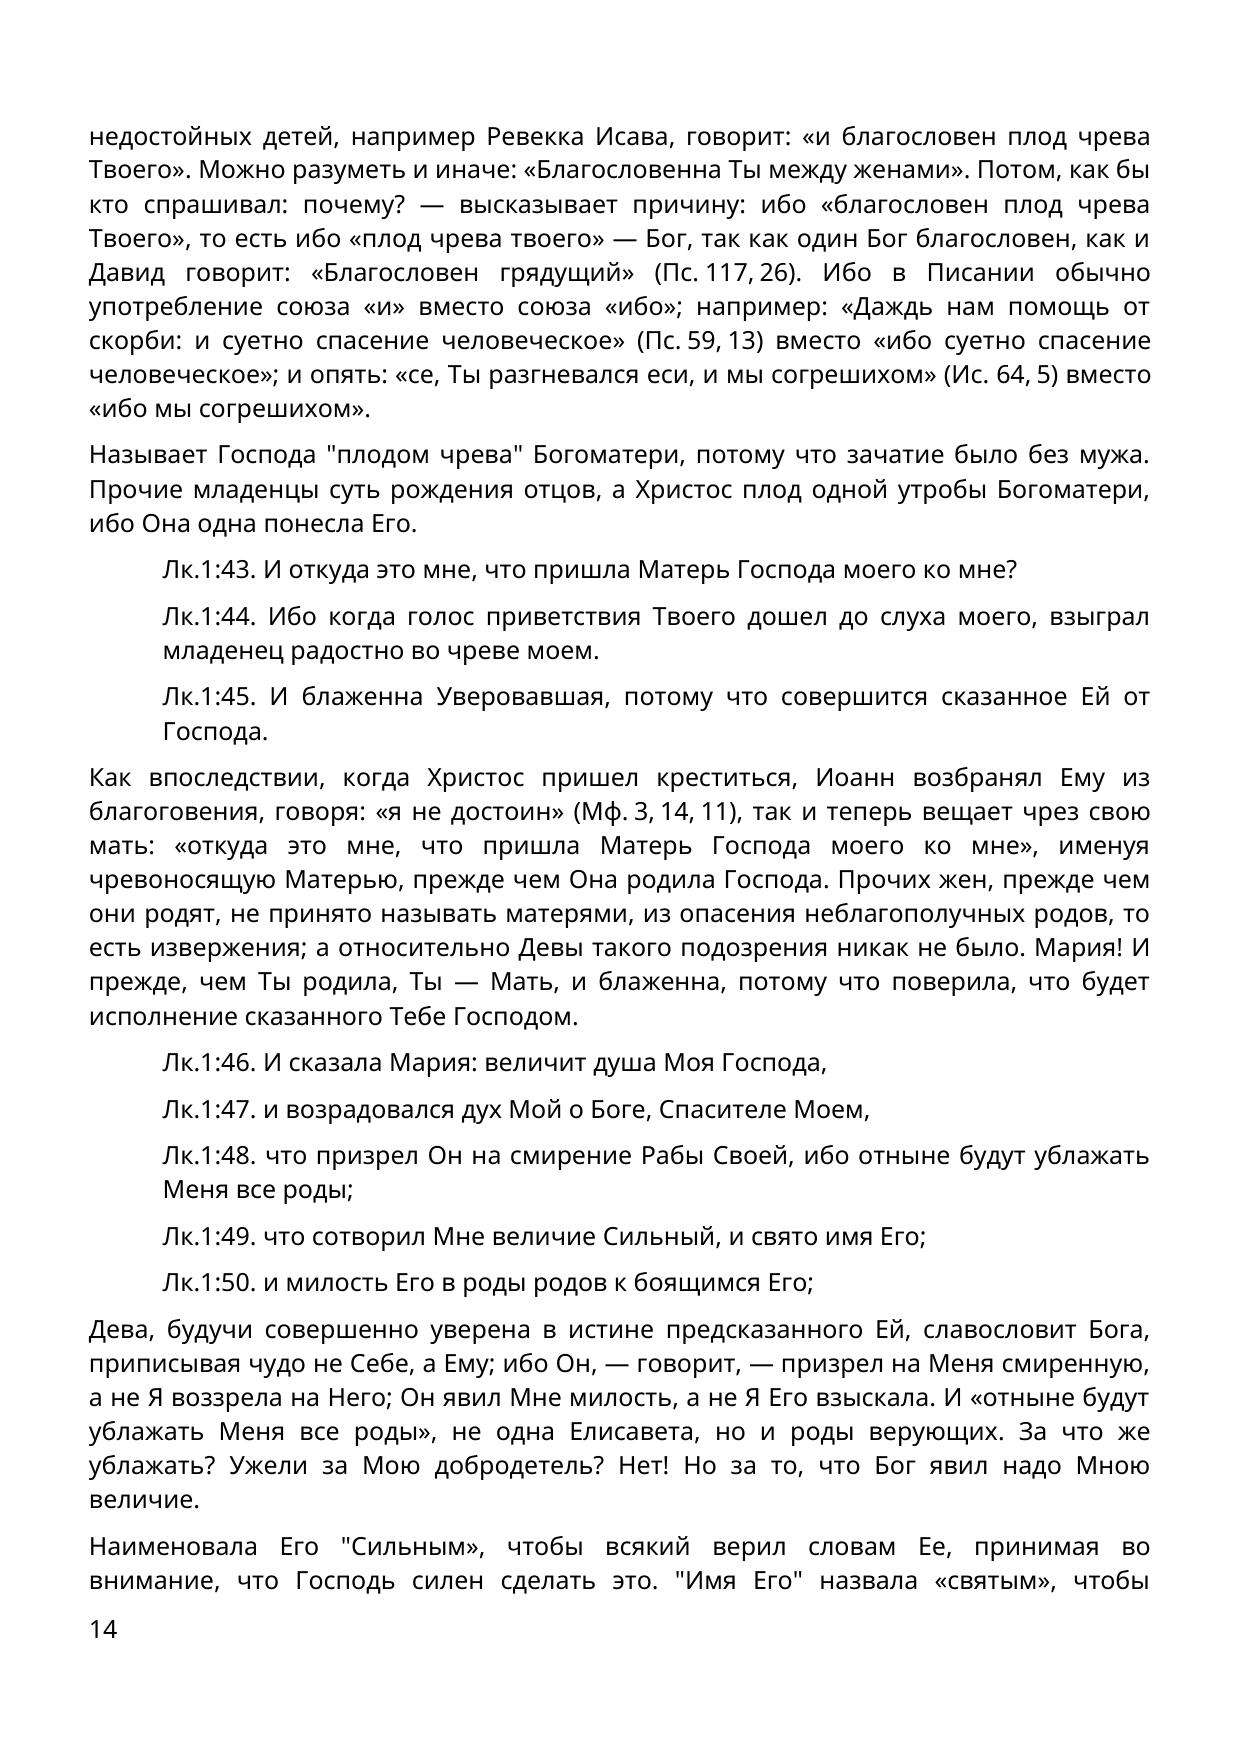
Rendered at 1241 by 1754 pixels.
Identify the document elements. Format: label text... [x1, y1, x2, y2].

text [89, 1528, 1152, 1597]
text Лк.1:46. И сказала Мария: величит душа Моя Господа, [162, 1045, 1152, 1079]
text Лк.1:49. что сотворил Мне величие Сильный, и свято имя Его; [162, 1218, 1152, 1252]
text Лк.1:50. и милость Его в роды родов к боящимся Его; [162, 1265, 1152, 1299]
text Лк.1:45. И блаженна Уверовавшая, потому что совершится сказанное Ей от Господа. [162, 679, 1152, 747]
text Лк.1:48. что призрел Он на смирение Рабы Своей, ибо отныне будут ублажать Меня все роды; [162, 1138, 1152, 1206]
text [89, 118, 1152, 425]
text Лк.1:47. и возрадовался дух Мой о Боге, Спасителе Моем, [162, 1091, 1152, 1125]
text Как впоследствии, когда Христос пришел креститься, Иоанн возбранял Ему из благоговения, говоря: «я не достоин» (Мф. 3, 14, 11), так и теперь вещает чрез свою мать: «откуда это мне, что пришла Матерь Господа моего ко мне», именуя чревоносящую Матерью, прежде чем Она родила Господа. Прочих жен, прежде чем они родят, не принято называть матерями, из опасения неблагополучных родов, то есть извержения; а относительно Девы такого подозрения никак не было. Мария! И прежде, чем Ты родила, Ты — Мать, и блаженна, потому что поверила, что будет исполнение сказанного Тебе Господом. [89, 760, 1152, 1032]
text Лк.1:43. И откуда это мне, что пришла Матерь Господа моего ко мне? [162, 552, 1152, 586]
text Называет Господа "плодом чрева" Богоматери, потому что зачатие было без мужа. Прочие младенцы суть рождения отцов, а Христос плод одной утробы Богоматери, ибо Она одна понесла Его. [89, 437, 1152, 539]
text Лк.1:44. Ибо когда голос приветствия Твоего дошел до слуха моего, взыграл младенец радостно во чреве моем. [162, 598, 1152, 667]
text Дева, будучи совершенно уверена в истине предсказанного Ей, славословит Бога, приписывая чудо не Себе, а Ему; ибо Он, — говорит, — призрел на Меня смиренную, а не Я воззрела на Него; Он явил Мне милость, а не Я Его взыскала. И «отныне будут ублажать Меня все роды», не одна Елисавета, но и роды верующих. За что же ублажать? Ужели за Мою добродетель? Нет! Но за то, что Бог явил надо Мною величие. [89, 1312, 1152, 1516]
